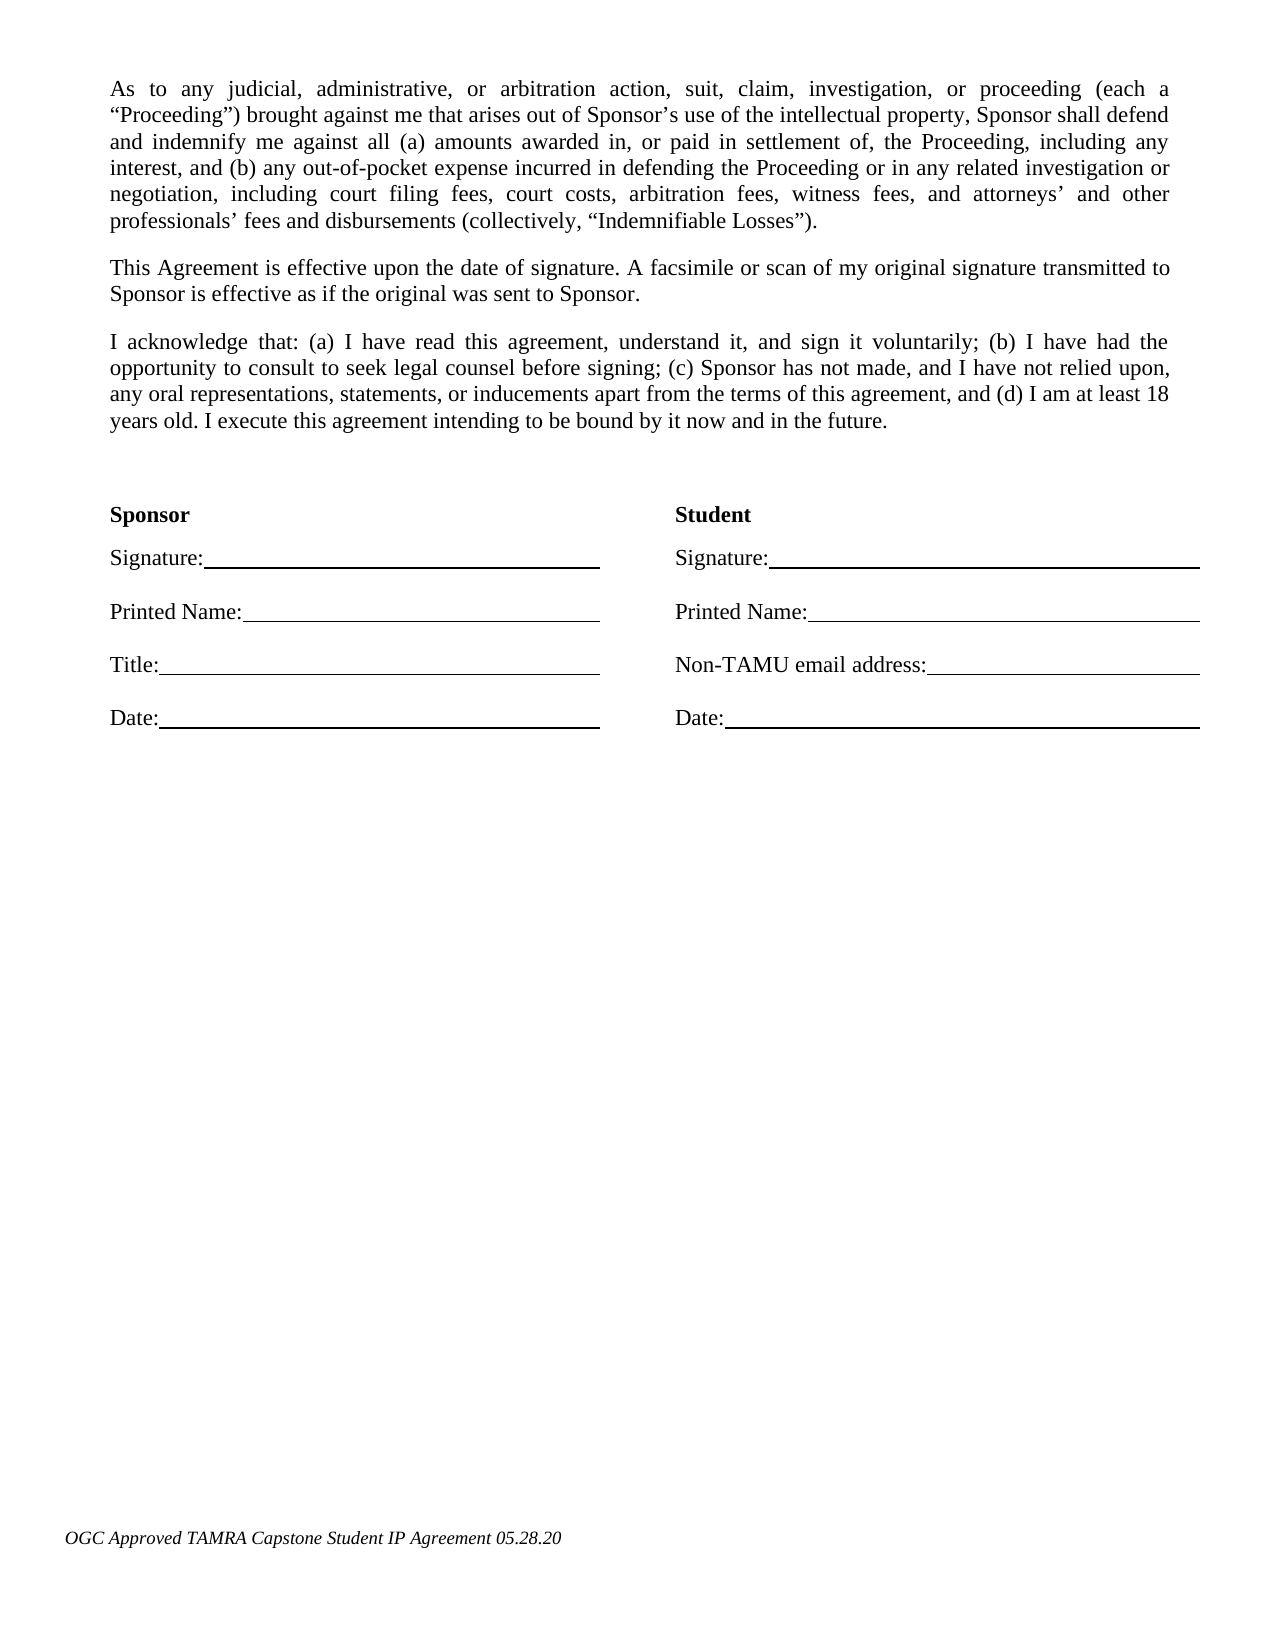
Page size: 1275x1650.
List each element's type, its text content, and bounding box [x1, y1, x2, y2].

text I acknowledge that: (a) I have read this agreement, understand it, and sign it voluntarily; (b) I have had the opportunity to consult to seek legal counsel before signing; (c) Sponsor has not made, and I have not relied upon, any oral representations, statements, or inducements apart from the terms of this agreement, and (d) I am at least 18 years old. I execute this agreement intending to be bound by it now and in the future. [109, 328, 1171, 433]
text Title: Non-TAMU email address: [109, 651, 1246, 677]
text This Agreement is effective upon the date of signature. A facsimile or scan of my original signature transmitted to Sponsor is effective as if the original was sent to Sponsor. [109, 254, 1171, 307]
subtitle Sponsor Student [109, 502, 1246, 528]
text As to any judicial, administrative, or arbitration action, suit, claim, investigation, or proceeding (each a “Proceeding”) brought against me that arises out of Sponsor’s use of the intellectual property, Sponsor shall defend and indemnify me against all (a) amounts awarded in, or paid in settlement of, the Proceeding, including any interest, and (b) any out-of-pocket expense incurred in defending the Proceeding or in any related investigation or negotiation, including court filing fees, court costs, arbitration fees, witness fees, and attorneys’ and other professionals’ fees and disbursements (collectively, “Indemnifiable Losses”). [109, 75, 1171, 233]
text Signature: Signature: [109, 544, 1246, 571]
text Date: Date: [109, 704, 1246, 731]
text Printed Name: Printed Name: [109, 598, 1246, 624]
